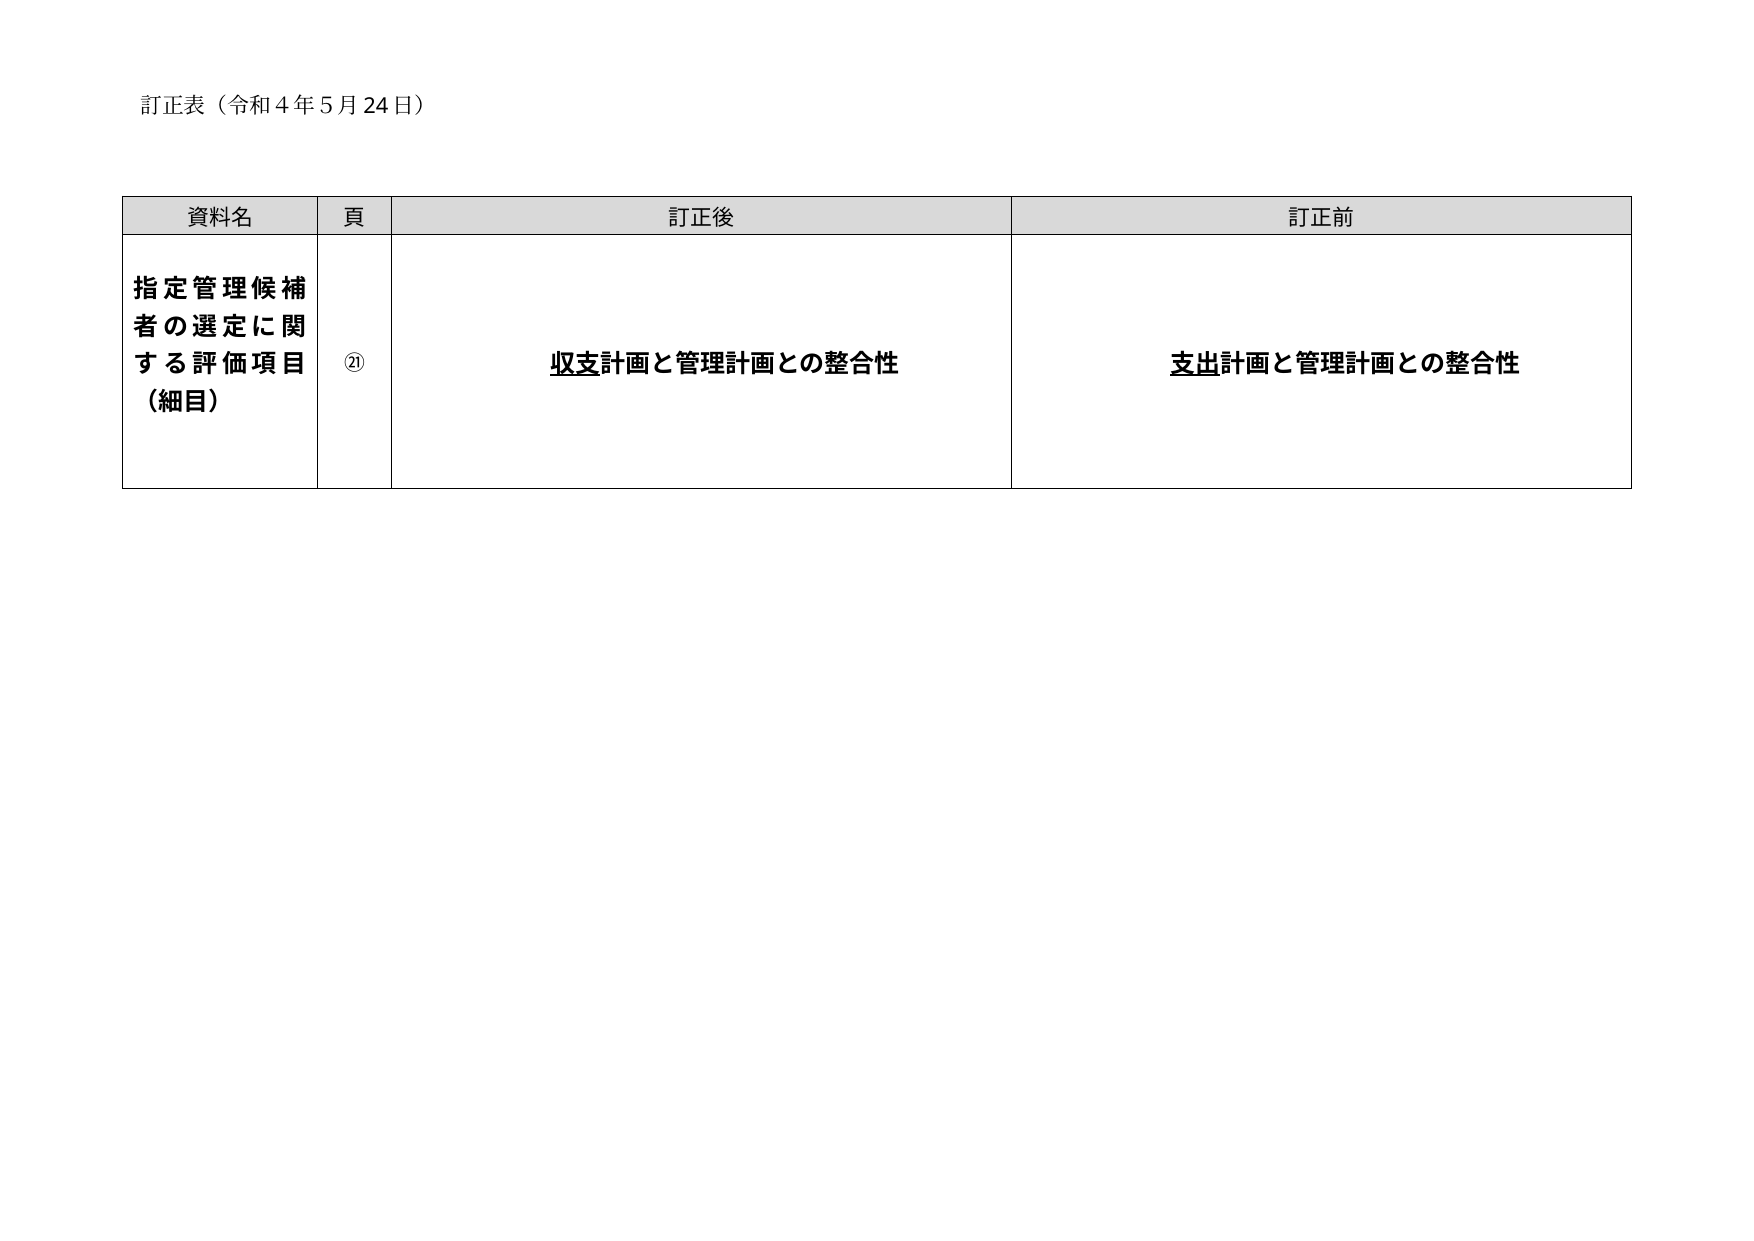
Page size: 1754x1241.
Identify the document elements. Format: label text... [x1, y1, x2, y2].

table_header 資料名 [123, 197, 317, 234]
table_header 訂正後 [392, 197, 1011, 234]
table_header 訂正前 [1012, 197, 1631, 234]
table_cell ㉑ [318, 235, 391, 488]
table_header 頁 [318, 197, 391, 234]
table_cell 収支計画と管理計画との整合性 [392, 235, 1011, 488]
table_cell 指定管理候補者の選定に関する評価項目（細目） [123, 235, 317, 488]
table_cell 支出計画と管理計画との整合性 [1012, 235, 1631, 488]
